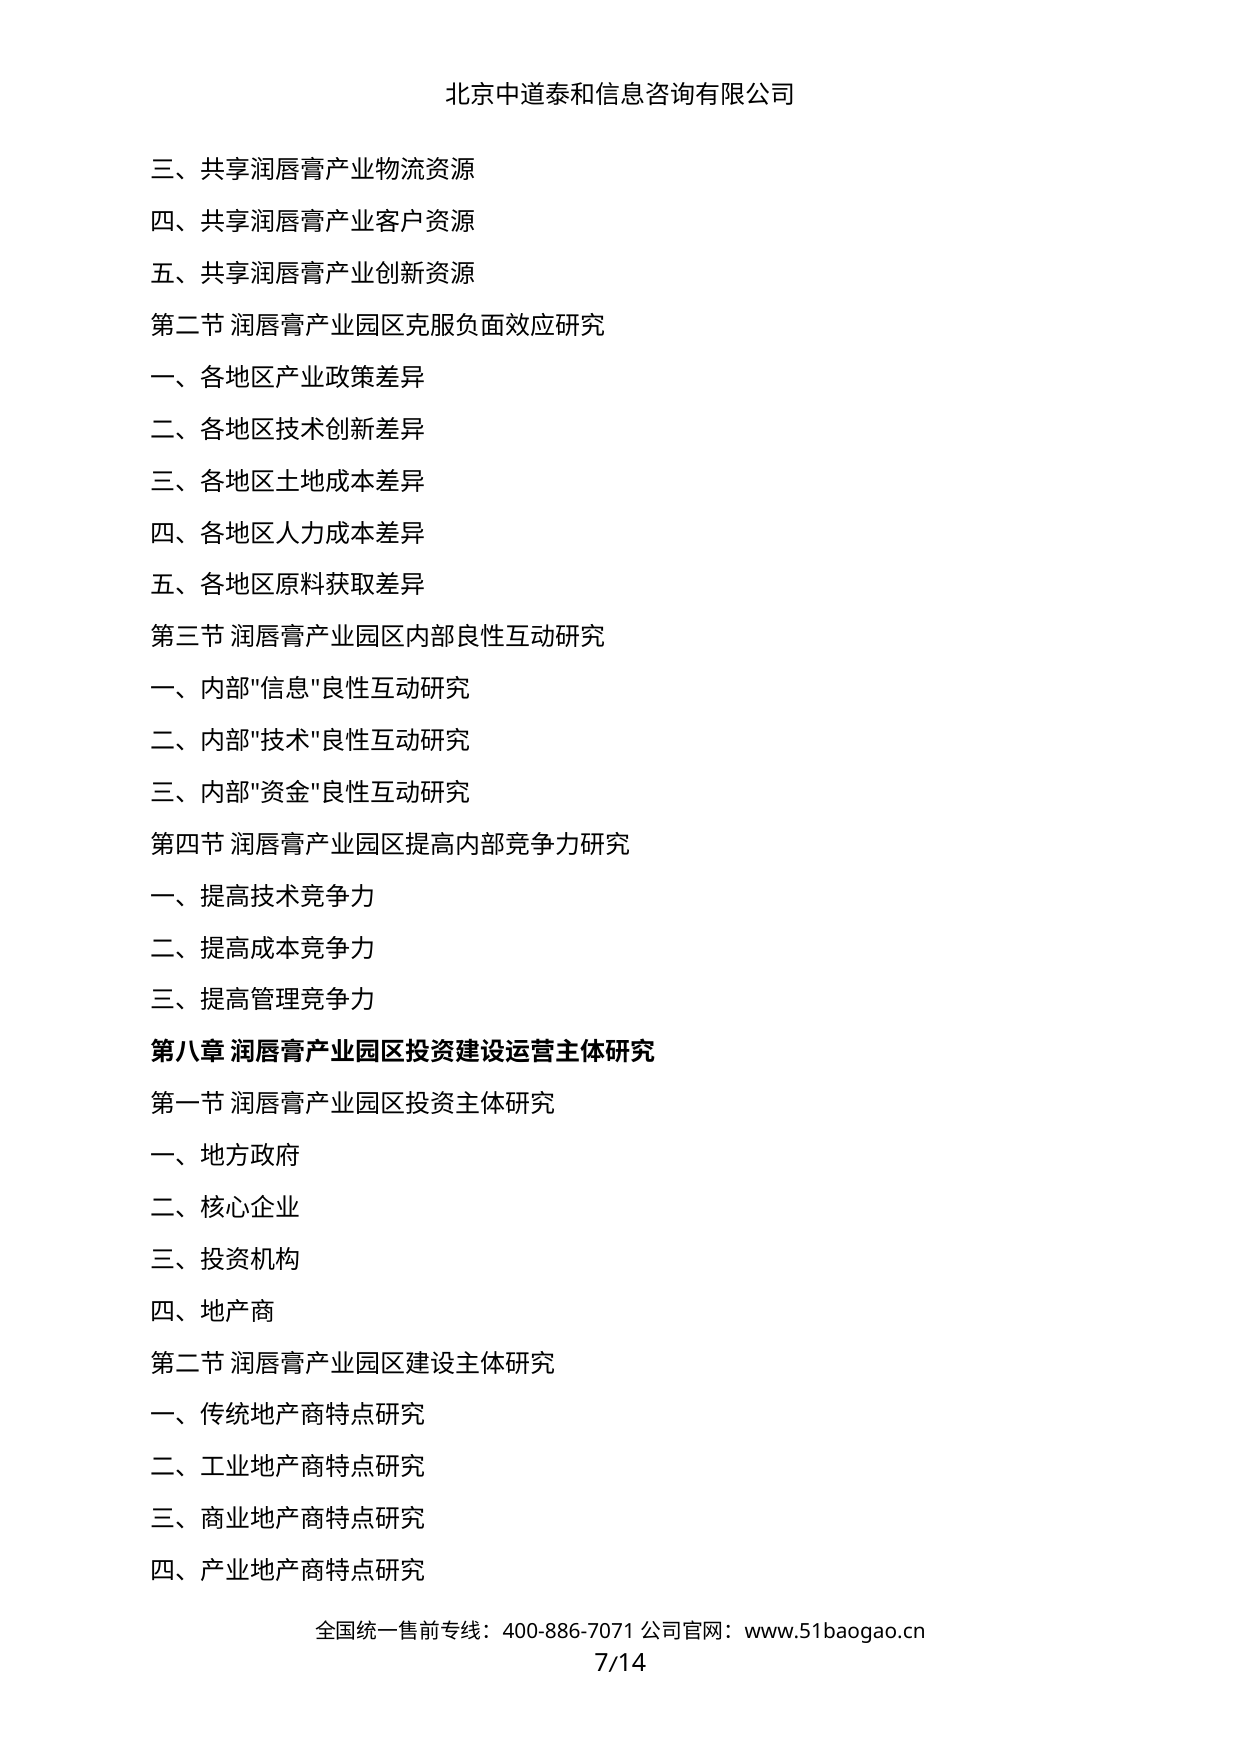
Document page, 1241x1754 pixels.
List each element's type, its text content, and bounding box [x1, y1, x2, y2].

text 三、投资机构 [150, 1239, 1090, 1276]
text 五、各地区原料获取差异 [150, 565, 1090, 601]
text 二、工业地产商特点研究 [150, 1447, 1090, 1483]
text 第四节 润唇膏产业园区提高内部竞争力研究 [150, 824, 1090, 861]
text 三、内部"资金"良性互动研究 [150, 772, 1090, 809]
text 四、共享润唇膏产业客户资源 [150, 202, 1090, 238]
text 二、提高成本竞争力 [150, 928, 1090, 964]
text 一、各地区产业政策差异 [150, 357, 1090, 394]
text 三、共享润唇膏产业物流资源 [150, 150, 1090, 186]
text 三、各地区土地成本差异 [150, 461, 1090, 497]
text 一、地方政府 [150, 1136, 1090, 1172]
text 第二节 润唇膏产业园区建设主体研究 [150, 1343, 1090, 1379]
text 二、各地区技术创新差异 [150, 409, 1090, 446]
text 二、内部"技术"良性互动研究 [150, 721, 1090, 757]
text 一、提高技术竞争力 [150, 876, 1090, 912]
text 第八章 润唇膏产业园区投资建设运营主体研究 [150, 1032, 1090, 1068]
text 第一节 润唇膏产业园区投资主体研究 [150, 1084, 1090, 1120]
text 第三节 润唇膏产业园区内部良性互动研究 [150, 617, 1090, 653]
text 第二节 润唇膏产业园区克服负面效应研究 [150, 306, 1090, 342]
text 五、共享润唇膏产业创新资源 [150, 254, 1090, 290]
text 一、传统地产商特点研究 [150, 1395, 1090, 1431]
text 二、核心企业 [150, 1187, 1090, 1224]
text 三、商业地产商特点研究 [150, 1499, 1090, 1535]
text 一、内部"信息"良性互动研究 [150, 669, 1090, 705]
text 四、各地区人力成本差异 [150, 513, 1090, 549]
text 三、提高管理竞争力 [150, 980, 1090, 1016]
text 四、地产商 [150, 1291, 1090, 1327]
text 四、产业地产商特点研究 [150, 1551, 1090, 1587]
